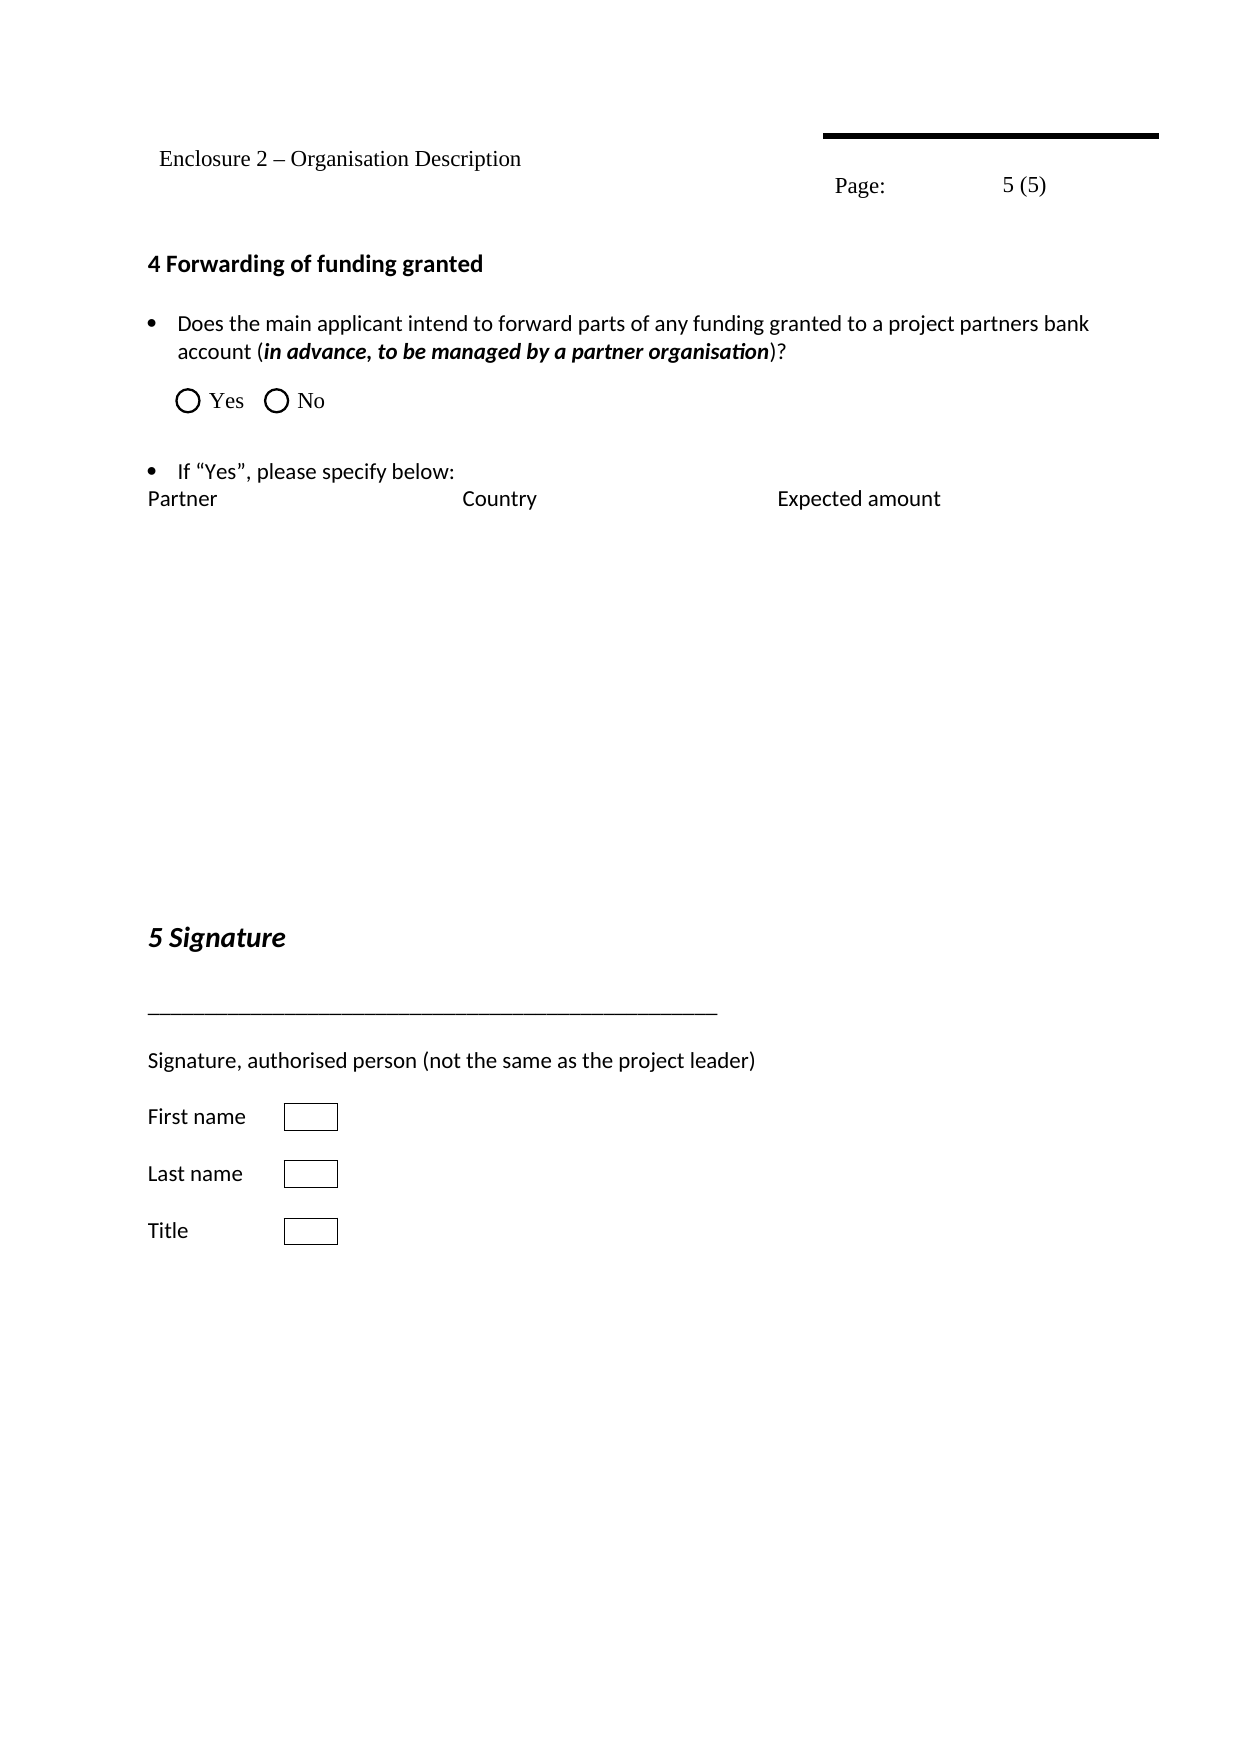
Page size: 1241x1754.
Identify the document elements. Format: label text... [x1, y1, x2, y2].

text Last name [148, 1159, 1092, 1188]
text 4 Forwarding of funding granted [148, 248, 1092, 279]
text First name [148, 1102, 1092, 1131]
list If “Yes”, please specify below: [148, 457, 1092, 485]
text Signature, authorised person (not the same as the project leader) [148, 1046, 1092, 1074]
text 5 Signature [148, 919, 1092, 954]
text __________________________________________________ [148, 990, 1092, 1018]
text Title [148, 1216, 1092, 1245]
list Does the main applicant intend to forward parts of any funding granted to a project partners bank account (in advance, to be managed by a partner organisation)? [148, 309, 1092, 365]
text Partner Country Expected amount [148, 485, 1092, 512]
